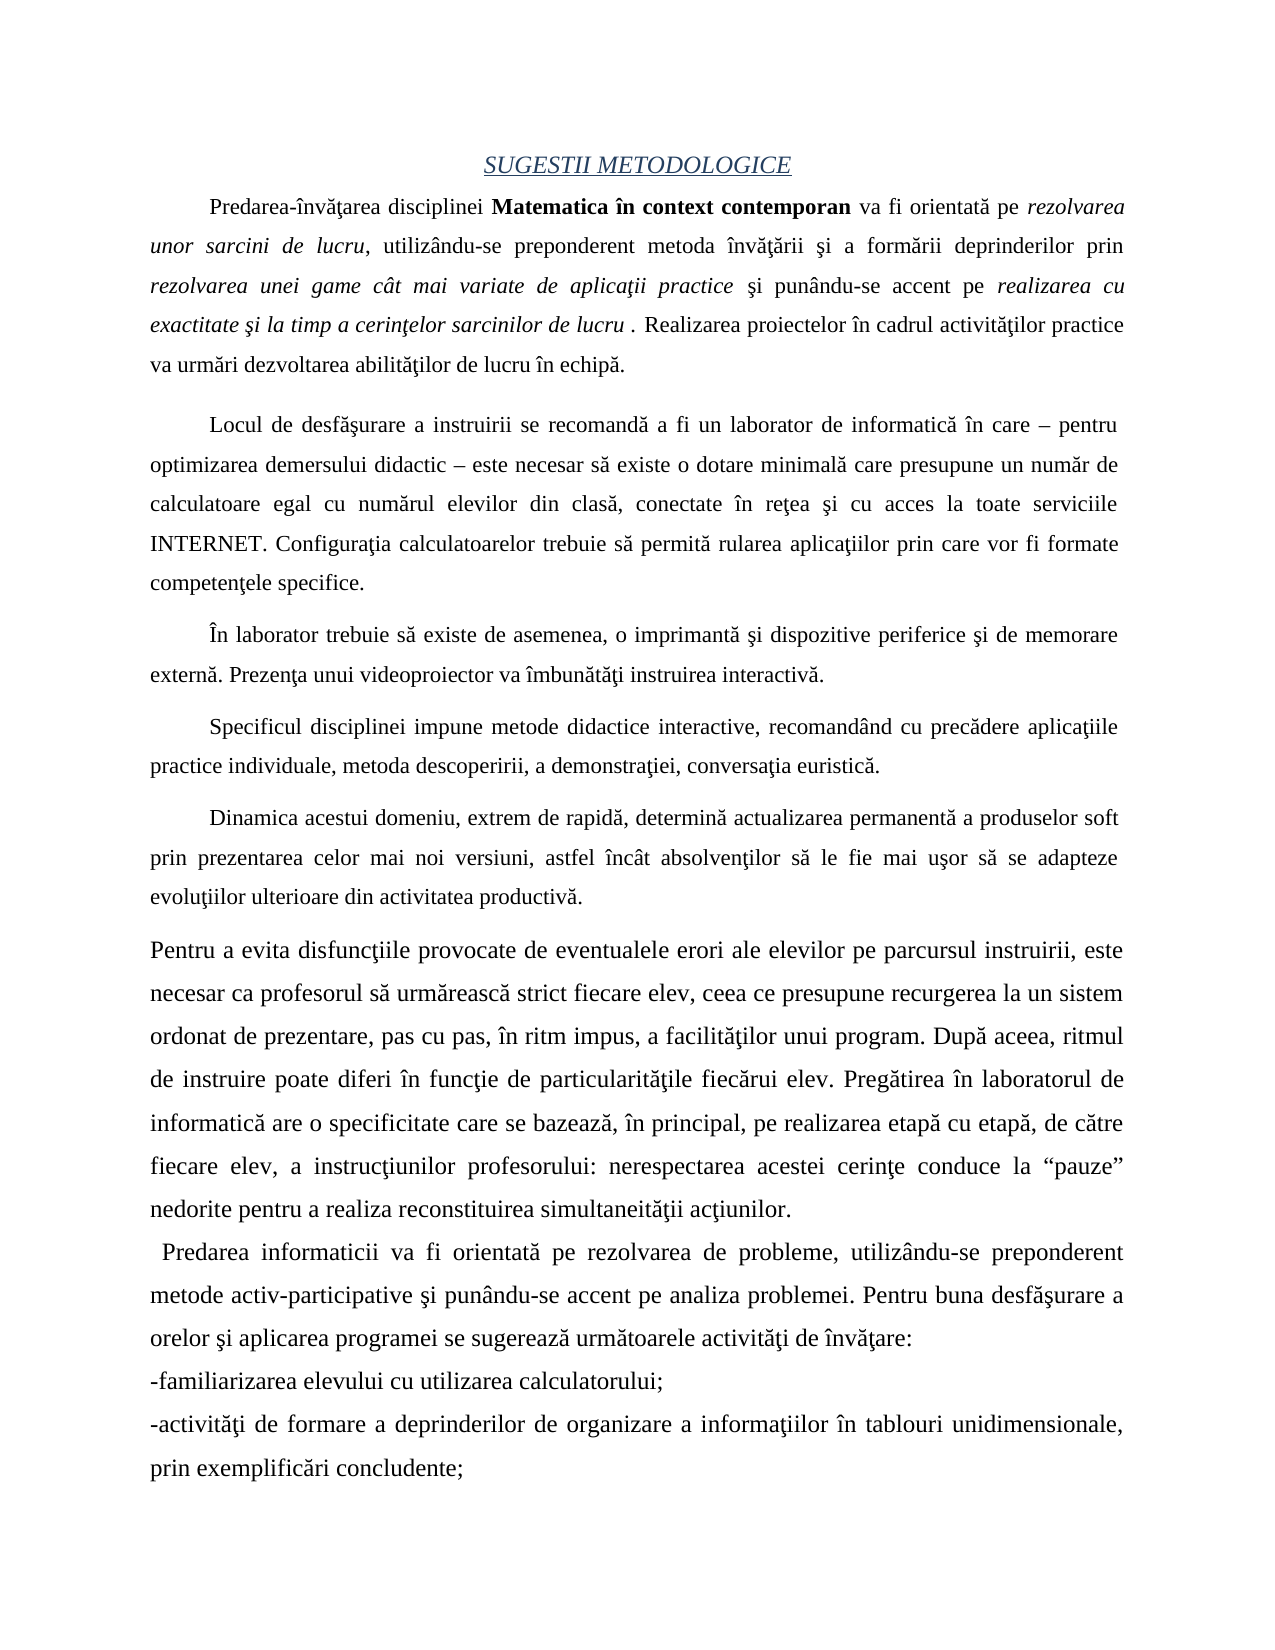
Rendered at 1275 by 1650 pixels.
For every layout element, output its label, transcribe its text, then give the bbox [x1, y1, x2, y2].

text În laborator trebuie să existe de asemenea, o imprimantă şi dispozitive periferice şi de memorare externă. Prezenţa unui videoproiector va îmbunătăţi instruirea interactivă. [150, 621, 1120, 687]
text Dinamica acestui domeniu, extrem de rapidă, determină actualizarea permanentă a produselor soft prin prezentarea celor mai noi versiuni, astfel încât absolvenţilor să le fie mai uşor să se adapteze evoluţiilor ulterioare din activitatea productivă. [150, 804, 1120, 909]
text Pentru a evita disfuncţiile provocate de eventualele erori ale elevilor pe parcursul instruirii, este necesar ca profesorul să urmărească strict fiecare elev, ceea ce presupune recurgerea la un sistem ordonat de prezentare, pas cu pas, în ritm impus, a facilităţilor unui program. După aceea, ritmul de instruire poate diferi în funcţie de particularităţile fiecărui elev. Pregătirea în laboratorul de informatică are o specificitate care se bazează, în principal, pe realizarea etapă cu etapă, de către fiecare elev, a instrucţiunilor profesorului: nerespectarea acestei cerinţe conduce la “pauze” nedorite pentru a realiza reconstituirea simultaneităţii acţiunilor. [150, 935, 1125, 1223]
text -activităţi de formare a deprinderilor de organizare a informaţiilor în tablouri unidimensionale, prin exemplificări concludente; [150, 1409, 1125, 1481]
text -familiarizarea elevului cu utilizarea calculatorului; [150, 1366, 1125, 1395]
text Predarea-învăţarea disciplinei Matematica în context contemporan va fi orientată pe rezolvarea unor sarcini de lucru, utilizându-se preponderent metoda învăţării şi a formării deprinderilor prin rezolvarea unei game cât mai variate de aplicaţii practice şi punându-se accent pe realizarea cu exactitate şi la timp a cerinţelor sarcinilor de lucru . Realizarea proiectelor în cadrul activităţilor practice va urmări dezvoltarea abilităţilor de lucru în echipă. [150, 193, 1125, 377]
text Specificul disciplinei impune metode didactice interactive, recomandând cu precădere aplicaţiile practice individuale, metoda descoperirii, a demonstraţiei, conversaţia euristică. [150, 713, 1120, 778]
subtitle SUGESTII METODOLOGICE [150, 150, 1125, 179]
text Locul de desfăşurare a instruirii se recomandă a fi un laborator de informatică în care – pentru optimizarea demersului didactic – este necesar să existe o dotare minimală care presupune un număr de calculatoare egal cu numărul elevilor din clasă, conectate în reţea şi cu acces la toate serviciile INTERNET. Configuraţia calculatoarelor trebuie să permită rularea aplicaţiilor prin care vor fi formate competenţele specifice. [150, 411, 1120, 596]
text Predarea informaticii va fi orientată pe rezolvarea de probleme, utilizându-se preponderent metode activ-participative şi punându-se accent pe analiza problemei. Pentru buna desfăşurare a orelor şi aplicarea programei se sugerează următoarele activităţi de învăţare: [150, 1237, 1125, 1352]
